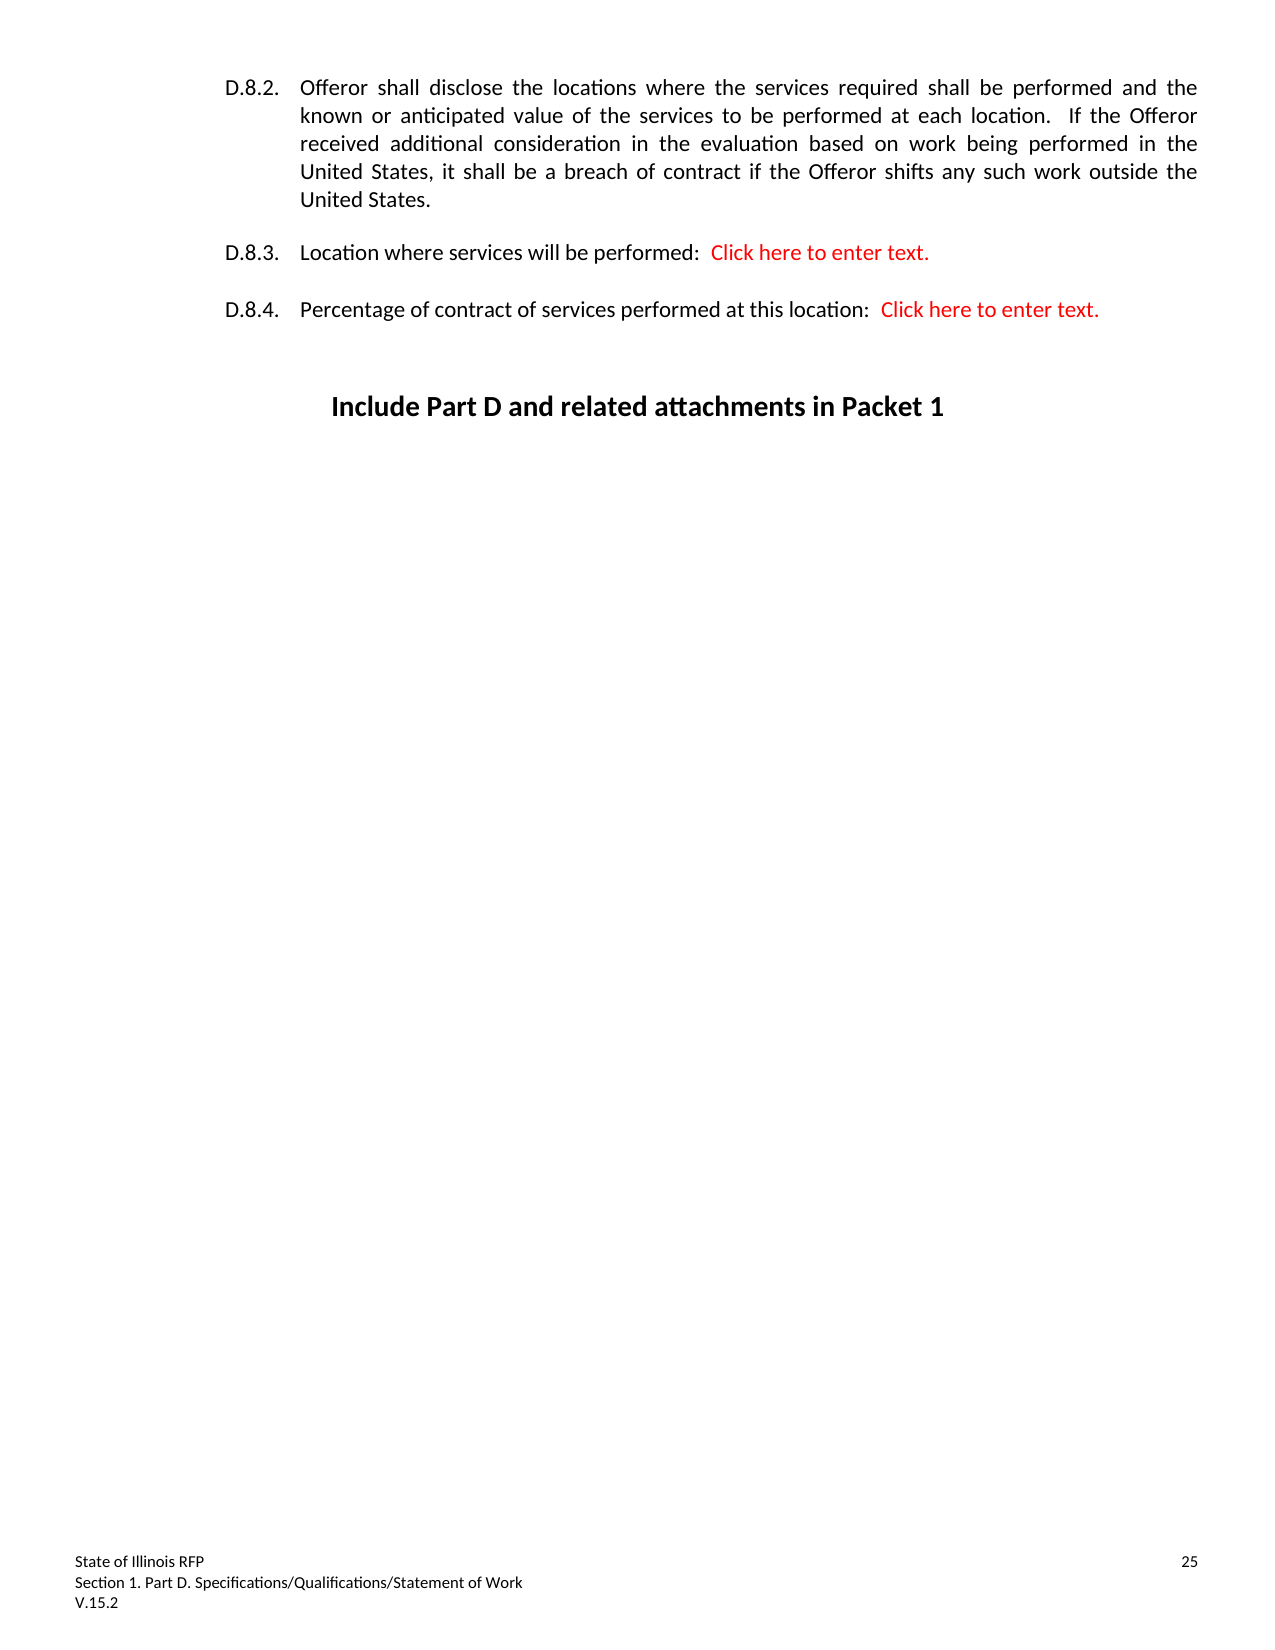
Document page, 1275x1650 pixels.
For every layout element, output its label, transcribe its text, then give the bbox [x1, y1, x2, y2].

list Offeror shall disclose the locations where the services required shall be performed and the known or anticipated value of the services to be performed at each location. If the Offeror received additional consideration in the evaluation based on work being performed in the United States, it shall be a breach of contract if the Offeror shifts any such work outside the United States. [225, 73, 1200, 213]
text Include Part D and related attachments in Packet 1 [75, 388, 1200, 424]
list Percentage of contract of services performed at this location: [225, 296, 1200, 324]
list Location where services will be performed: [225, 238, 1200, 266]
